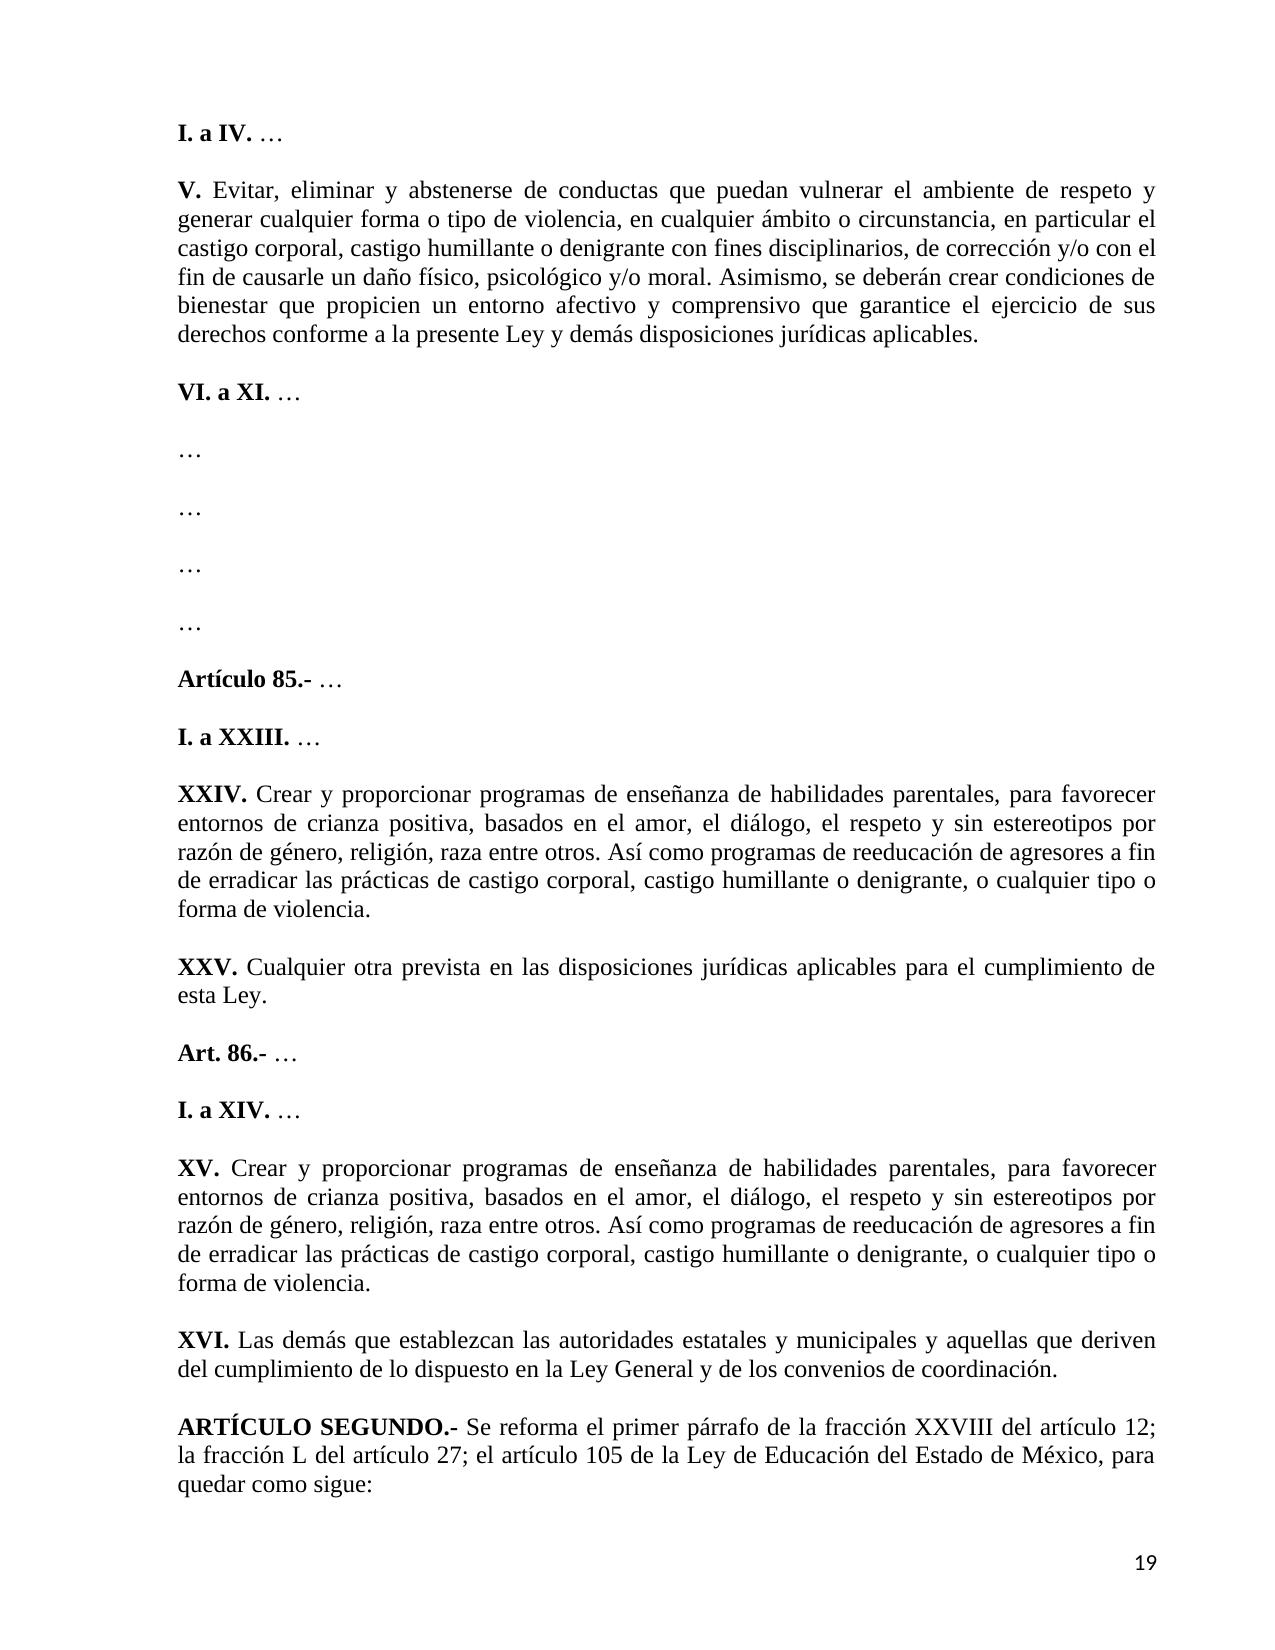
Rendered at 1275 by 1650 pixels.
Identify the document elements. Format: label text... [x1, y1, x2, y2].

text I. a XXIII. … [177, 722, 1157, 751]
text ARTÍCULO SEGUNDO.- Se reforma el primer párrafo de la fracción XXVIII del artículo 12; la fracción L del artículo 27; el artículo 105 de la Ley de Educación del Estado de México, para quedar como sigue: [177, 1412, 1157, 1498]
text Artículo 85.- … [177, 664, 1157, 693]
text … [177, 434, 1157, 463]
text … [177, 607, 1157, 636]
text … [177, 549, 1157, 578]
text XV. Crear y proporcionar programas de enseñanza de habilidades parentales, para favorecer entornos de crianza positiva, basados en el amor, el diálogo, el respeto y sin estereotipos por razón de género, religión, raza entre otros. Así como programas de reeducación de agresores a fin de erradicar las prácticas de castigo corporal, castigo humillante o denigrante, o cualquier tipo o forma de violencia. [177, 1153, 1157, 1297]
text XVI. Las demás que establezcan las autoridades estatales y municipales y aquellas que deriven del cumplimiento de lo dispuesto en la Ley General y de los convenios de coordinación. [177, 1326, 1157, 1383]
text … [177, 492, 1157, 521]
text VI. a XI. … [177, 377, 1157, 406]
text Art. 86.- … [177, 1038, 1157, 1067]
text XXV. Cualquier otra prevista en las disposiciones jurídicas aplicables para el cumplimiento de esta Ley. [177, 952, 1157, 1009]
text I. a IV. … [177, 118, 1157, 147]
text XXIV. Crear y proporcionar programas de enseñanza de habilidades parentales, para favorecer entornos de crianza positiva, basados en el amor, el diálogo, el respeto y sin estereotipos por razón de género, religión, raza entre otros. Así como programas de reeducación de agresores a fin de erradicar las prácticas de castigo corporal, castigo humillante o denigrante, o cualquier tipo o forma de violencia. [177, 779, 1157, 923]
text V. Evitar, eliminar y abstenerse de conductas que puedan vulnerar el ambiente de respeto y generar cualquier forma o tipo de violencia, en cualquier ámbito o circunstancia, en particular el castigo corporal, castigo humillante o denigrante con fines disciplinarios, de corrección y/o con el fin de causarle un daño físico, psicológico y/o moral. Asimismo, se deberán crear condiciones de bienestar que propicien un entorno afectivo y comprensivo que garantice el ejercicio de sus derechos conforme a la presente Ley y demás disposiciones jurídicas aplicables. [177, 176, 1157, 348]
text I. a XIV. … [177, 1096, 1157, 1124]
